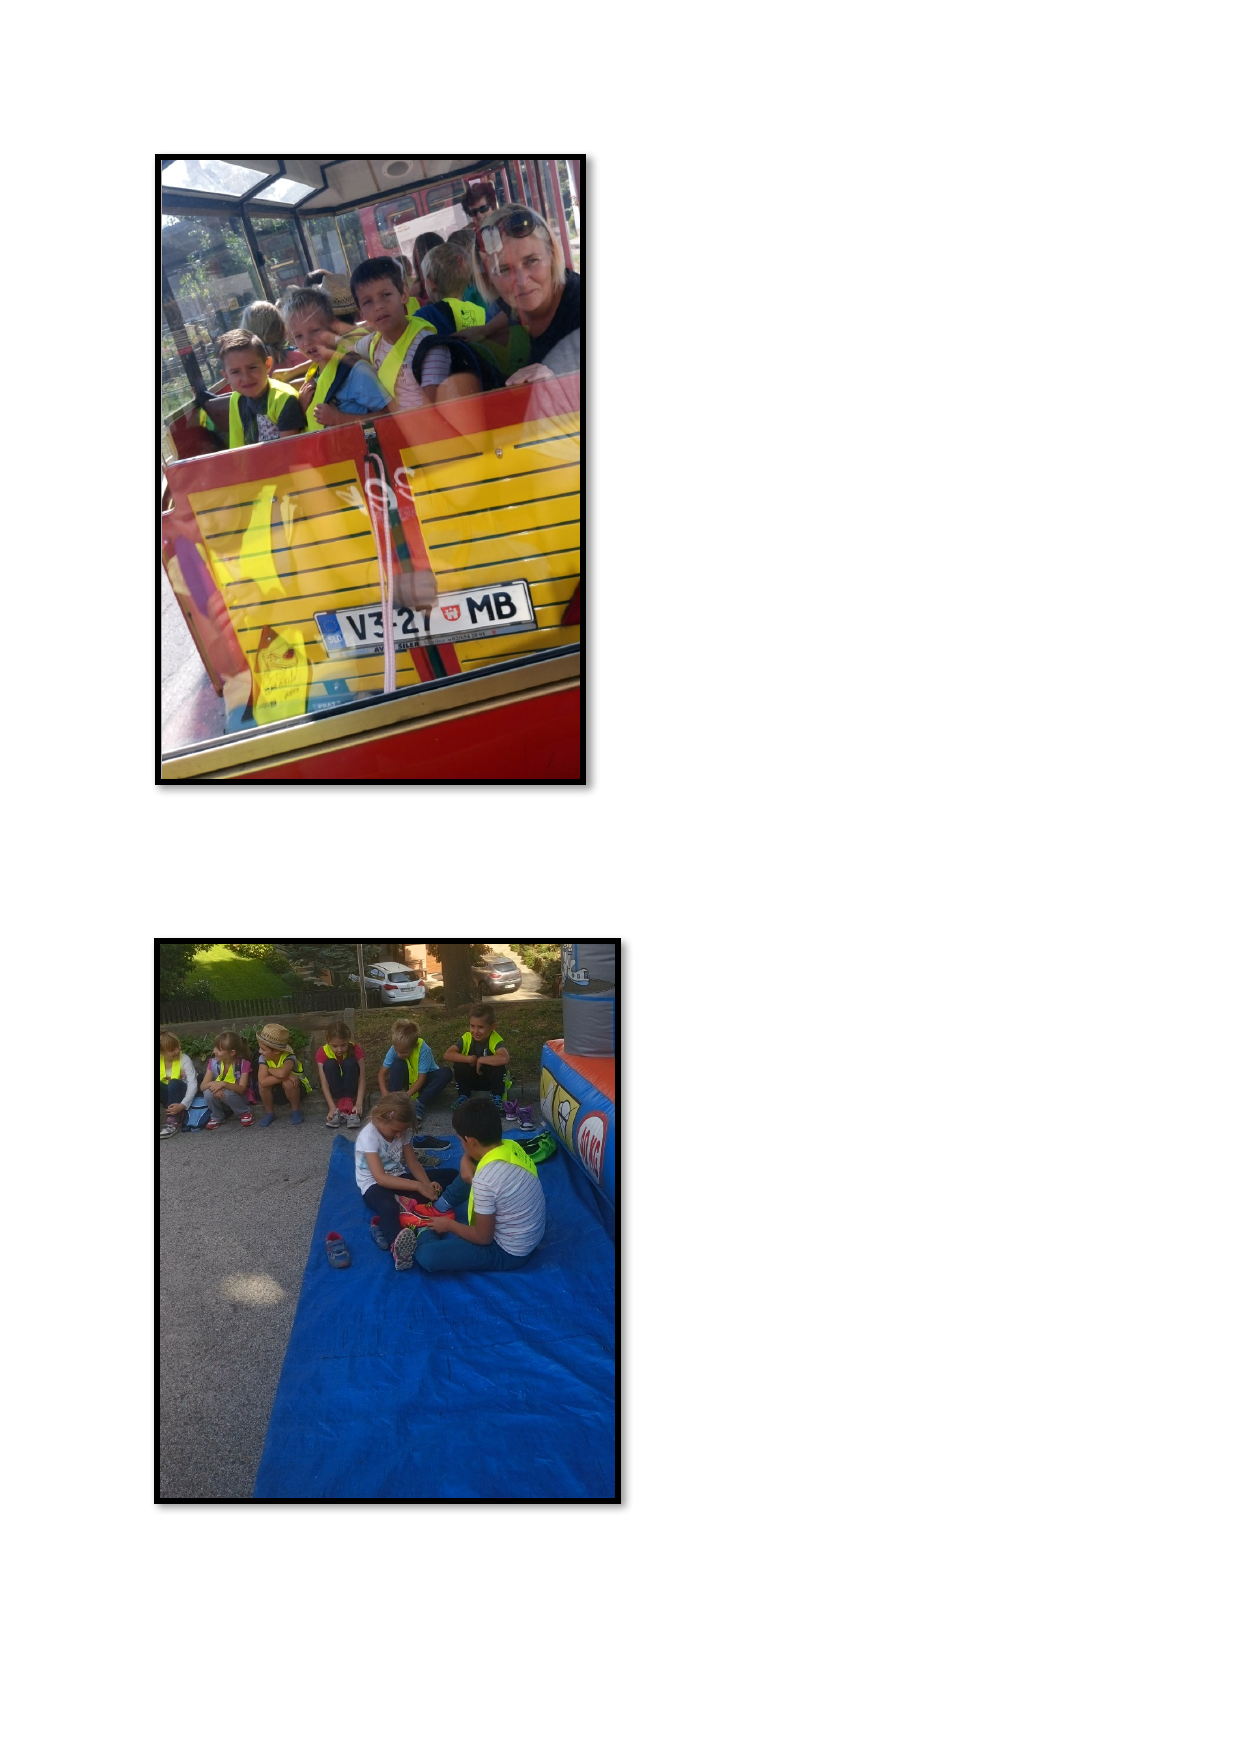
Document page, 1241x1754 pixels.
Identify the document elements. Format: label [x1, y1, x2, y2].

picture [162, 160, 580, 778]
picture [160, 944, 615, 1498]
